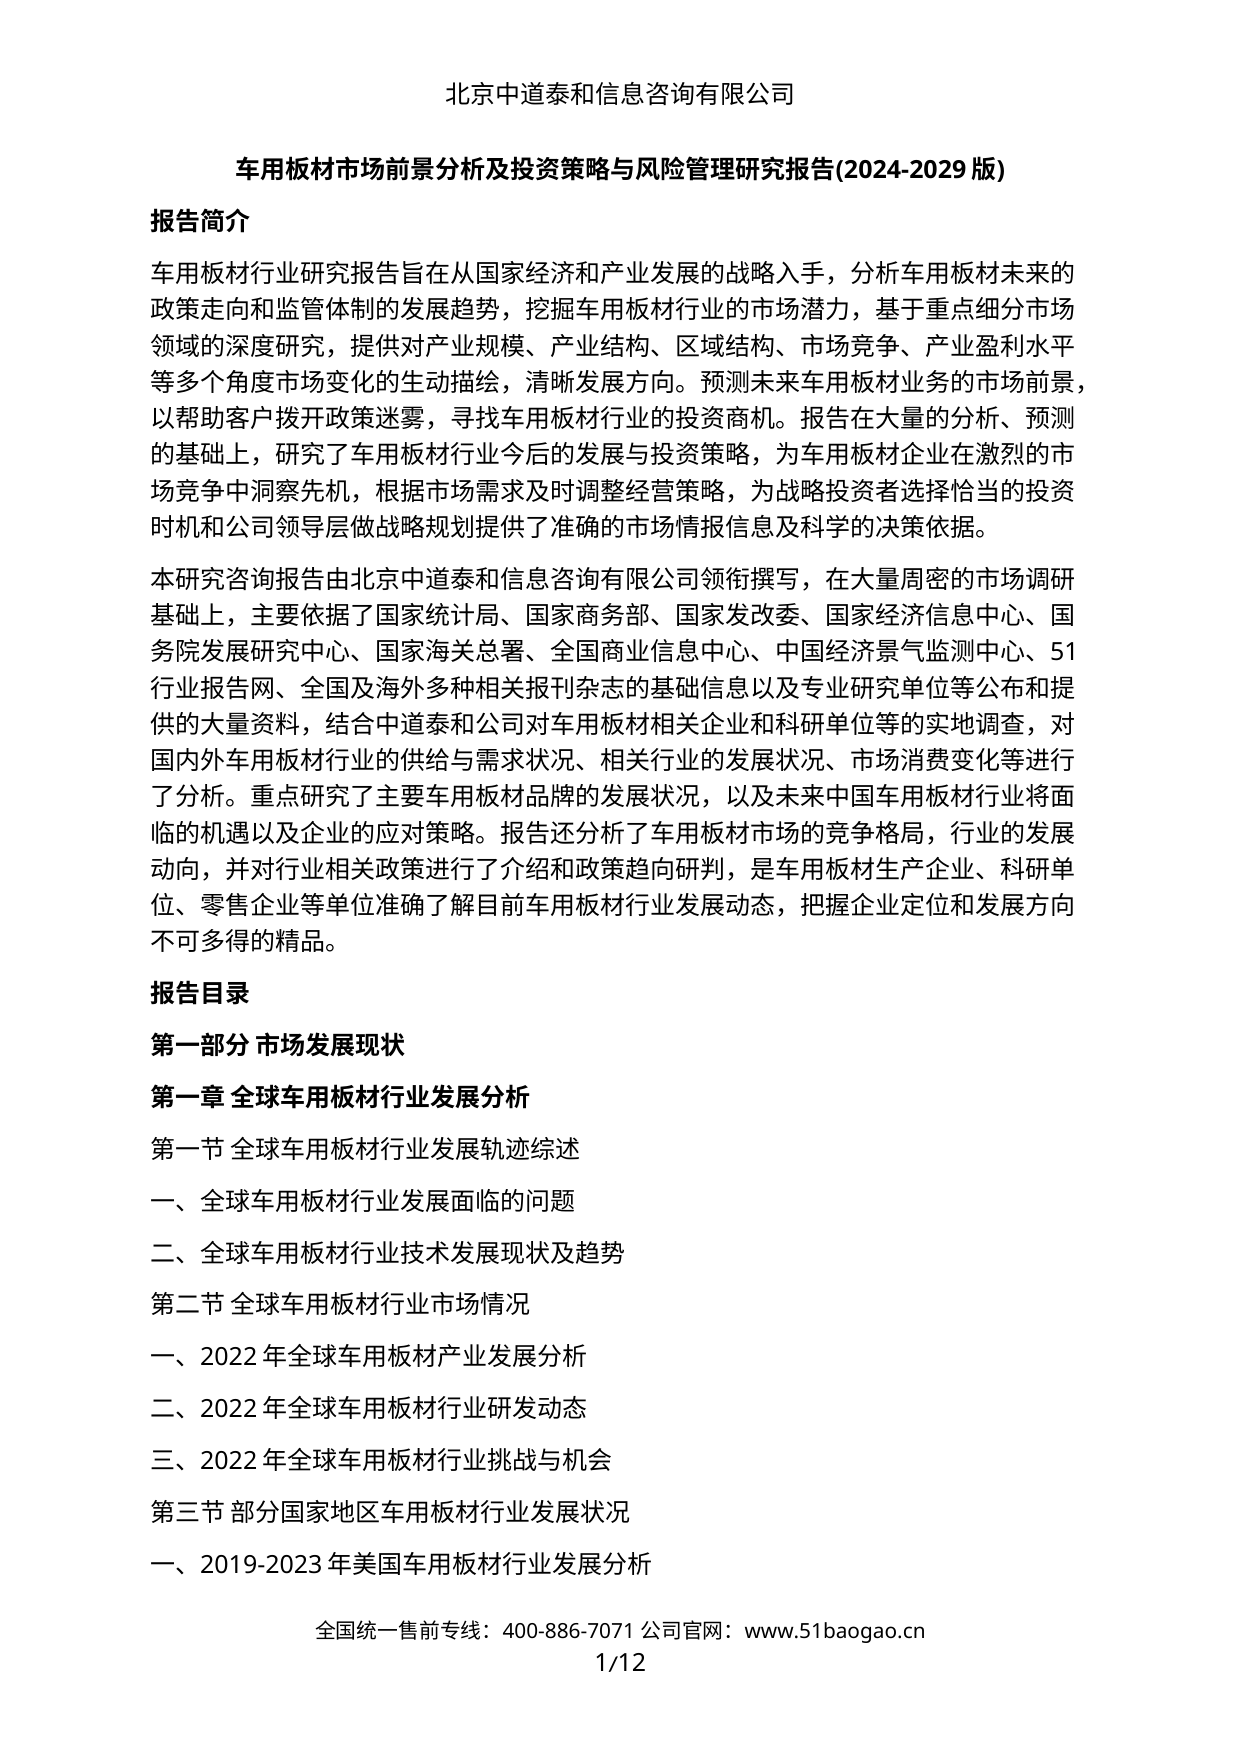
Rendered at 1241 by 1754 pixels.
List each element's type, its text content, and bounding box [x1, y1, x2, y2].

text 第一节 全球车用板材行业发展轨迹综述 [150, 1129, 1090, 1166]
text 二、2022年全球车用板材行业研发动态 [150, 1389, 1090, 1425]
text 车用板材市场前景分析及投资策略与风险管理研究报告(2024-2029版) [150, 150, 1090, 186]
text 三、2022年全球车用板材行业挑战与机会 [150, 1441, 1090, 1477]
text 第一部分 市场发展现状 [150, 1026, 1090, 1062]
text 第二节 全球车用板材行业市场情况 [150, 1285, 1090, 1321]
text 一、全球车用板材行业发展面临的问题 [150, 1181, 1090, 1217]
text 一、2019-2023年美国车用板材行业发展分析 [150, 1544, 1090, 1581]
text 车用板材行业研究报告旨在从国家经济和产业发展的战略入手，分析车用板材未来的政策走向和监管体制的发展趋势，挖掘车用板材行业的市场潜力，基于重点细分市场领域的深度研究，提供对产业规模、产业结构、区域结构、市场竞争、产业盈利水平等多个角度市场变化的生动描绘，清晰发展方向。预测未来车用板材业务的市场前景，以帮助客户拨开政策迷雾，寻找车用板材行业的投资商机。报告在大量的分析、预测的基础上，研究了车用板材行业今后的发展与投资策略，为车用板材企业在激烈的市场竞争中洞察先机，根据市场需求及时调整经营策略，为战略投资者选择恰当的投资时机和公司领导层做战略规划提供了准确的市场情报信息及科学的决策依据。 [150, 254, 1090, 544]
text 一、2022年全球车用板材产业发展分析 [150, 1337, 1090, 1373]
text 第三节 部分国家地区车用板材行业发展状况 [150, 1492, 1090, 1529]
text 报告目录 [150, 974, 1090, 1010]
text 报告简介 [150, 202, 1090, 238]
text 二、全球车用板材行业技术发展现状及趋势 [150, 1233, 1090, 1269]
text 第一章 全球车用板材行业发展分析 [150, 1077, 1090, 1114]
text 本研究咨询报告由北京中道泰和信息咨询有限公司领衔撰写，在大量周密的市场调研基础上，主要依据了国家统计局、国家商务部、国家发改委、国家经济信息中心、国务院发展研究中心、国家海关总署、全国商业信息中心、中国经济景气监测中心、51行业报告网、全国及海外多种相关报刊杂志的基础信息以及专业研究单位等公布和提供的大量资料，结合中道泰和公司对车用板材相关企业和科研单位等的实地调查，对国内外车用板材行业的供给与需求状况、相关行业的发展状况、市场消费变化等进行了分析。重点研究了主要车用板材品牌的发展状况，以及未来中国车用板材行业将面临的机遇以及企业的应对策略。报告还分析了车用板材市场的竞争格局，行业的发展动向，并对行业相关政策进行了介绍和政策趋向研判，是车用板材生产企业、科研单位、零售企业等单位准确了解目前车用板材行业发展动态，把握企业定位和发展方向不可多得的精品。 [150, 559, 1090, 958]
